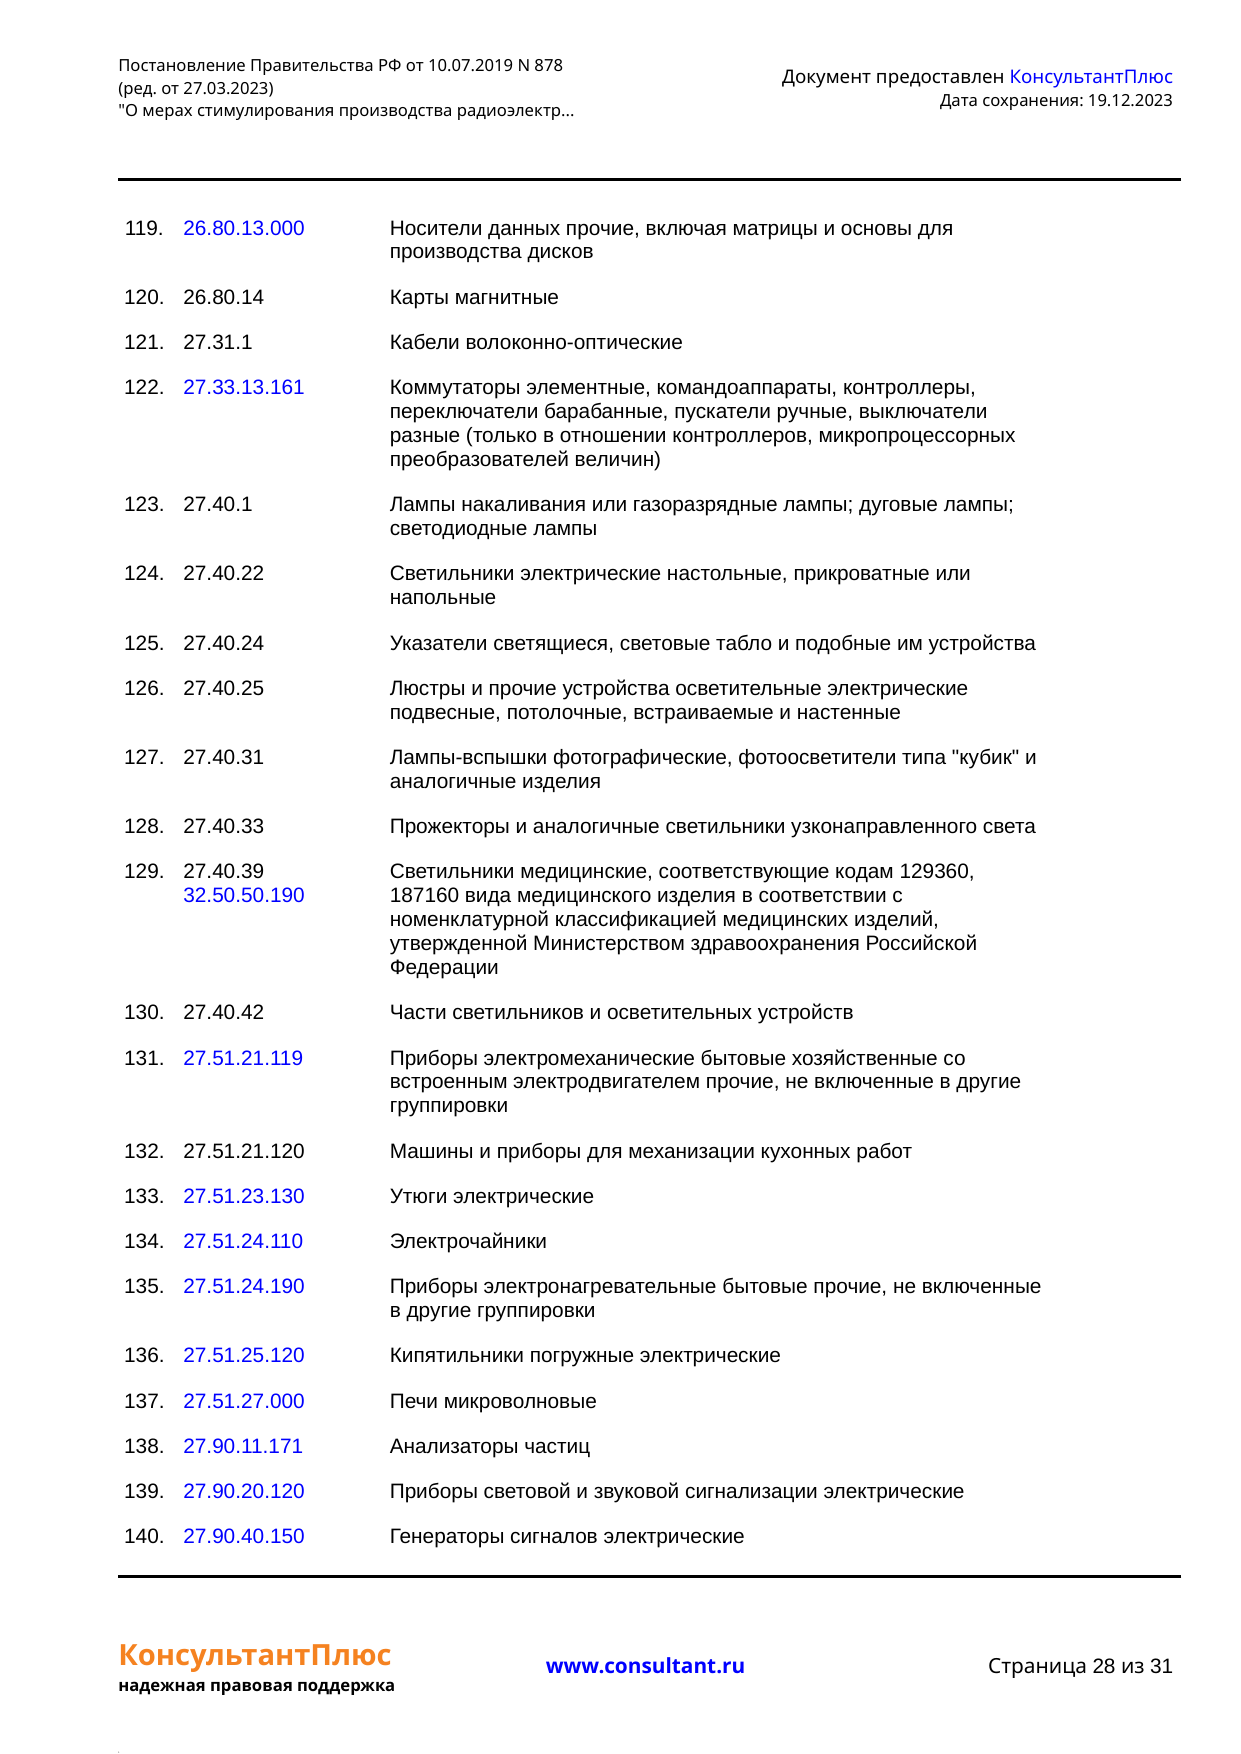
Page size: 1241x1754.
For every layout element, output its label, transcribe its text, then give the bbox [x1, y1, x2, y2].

table_cell 26.80.14 [177, 274, 383, 319]
table_cell Люстры и прочие устройства осветительные электрические подвесные, потолочные, встраиваемые и настенные [383, 665, 1056, 734]
table_cell Генераторы сигналов электрические [383, 1514, 1056, 1559]
table_cell 132. [112, 1128, 177, 1173]
table_cell 127. [112, 734, 177, 803]
table_cell 27.40.31 [177, 734, 383, 803]
table_cell 27.90.11.171 [177, 1423, 383, 1468]
table_cell 140. [112, 1514, 177, 1559]
table_cell 119. [112, 205, 177, 274]
table_cell 133. [112, 1173, 177, 1218]
table_cell Приборы электромеханические бытовые хозяйственные со встроенным электродвигателем прочие, не включенные в другие группировки [383, 1035, 1056, 1128]
table_cell 27.40.33 [177, 803, 383, 848]
table_cell Машины и приборы для механизации кухонных работ [383, 1128, 1056, 1173]
table_cell Электрочайники [383, 1218, 1056, 1263]
table_cell Кабели волоконно-оптические [383, 319, 1056, 364]
table_cell Коммутаторы элементные, командоаппараты, контроллеры, переключатели барабанные, пускатели ручные, выключатели разные (только в отношении контроллеров, микропроцессорных преобразователей величин) [383, 364, 1056, 481]
table_cell Печи микроволновые [383, 1378, 1056, 1423]
table_cell 27.90.40.150 [177, 1514, 383, 1559]
table_cell 27.31.1 [177, 319, 383, 364]
table_cell 27.40.22 [177, 551, 383, 620]
table_cell 27.40.24 [177, 620, 383, 665]
table_cell 126. [112, 665, 177, 734]
table_cell Приборы электронагревательные бытовые прочие, не включенные в другие группировки [383, 1264, 1056, 1333]
table_cell Приборы световой и звуковой сигнализации электрические [383, 1468, 1056, 1513]
table_cell 27.51.23.130 [177, 1173, 383, 1218]
table_cell 26.80.13.000 [177, 205, 383, 274]
table_cell 134. [112, 1218, 177, 1263]
table_cell 120. [112, 274, 177, 319]
table_cell Анализаторы частиц [383, 1423, 1056, 1468]
table_cell 27.51.25.120 [177, 1333, 383, 1378]
table_cell Прожекторы и аналогичные светильники узконаправленного света [383, 803, 1056, 848]
table_cell 124. [112, 551, 177, 620]
table_cell 27.33.13.161 [177, 364, 383, 481]
table_cell Лампы-вспышки фотографические, фотоосветители типа "кубик" и аналогичные изделия [383, 734, 1056, 803]
table_cell 131. [112, 1035, 177, 1128]
table_cell Светильники электрические настольные, прикроватные или напольные [383, 551, 1056, 620]
table_cell Карты магнитные [383, 274, 1056, 319]
table_cell 139. [112, 1468, 177, 1513]
table_cell 27.51.24.110 [177, 1218, 383, 1263]
table_cell 130. [112, 990, 177, 1035]
table_cell 27.40.1 [177, 481, 383, 551]
table_cell 27.40.39 32.50.50.190 [177, 849, 383, 989]
table_cell 27.51.27.000 [177, 1378, 383, 1423]
table_cell Лампы накаливания или газоразрядные лампы; дуговые лампы; светодиодные лампы [383, 481, 1056, 551]
table_cell 27.40.42 [177, 990, 383, 1035]
table_cell Части светильников и осветительных устройств [383, 990, 1056, 1035]
table_cell 125. [112, 620, 177, 665]
table_cell 129. [112, 849, 177, 989]
table_cell Светильники медицинские, соответствующие кодам 129360, 187160 вида медицинского изделия в соответствии с номенклатурной классификацией медицинских изделий, утвержденной Министерством здравоохранения Российской Федерации [383, 849, 1056, 989]
table_cell 135. [112, 1264, 177, 1333]
table_cell 128. [112, 803, 177, 848]
table_cell 27.51.21.119 [177, 1035, 383, 1128]
table_cell 27.51.24.190 [177, 1264, 383, 1333]
table_cell Кипятильники погружные электрические [383, 1333, 1056, 1378]
table_cell Носители данных прочие, включая матрицы и основы для производства дисков [383, 205, 1056, 274]
table_cell 122. [112, 364, 177, 481]
table_cell 138. [112, 1423, 177, 1468]
table_cell 27.40.25 [177, 665, 383, 734]
table_cell 137. [112, 1378, 177, 1423]
table_cell Указатели светящиеся, световые табло и подобные им устройства [383, 620, 1056, 665]
table_cell 27.90.20.120 [177, 1468, 383, 1513]
table_cell 136. [112, 1333, 177, 1378]
table_cell 121. [112, 319, 177, 364]
table_cell Утюги электрические [383, 1173, 1056, 1218]
table_cell 123. [112, 481, 177, 551]
table_cell 27.51.21.120 [177, 1128, 383, 1173]
